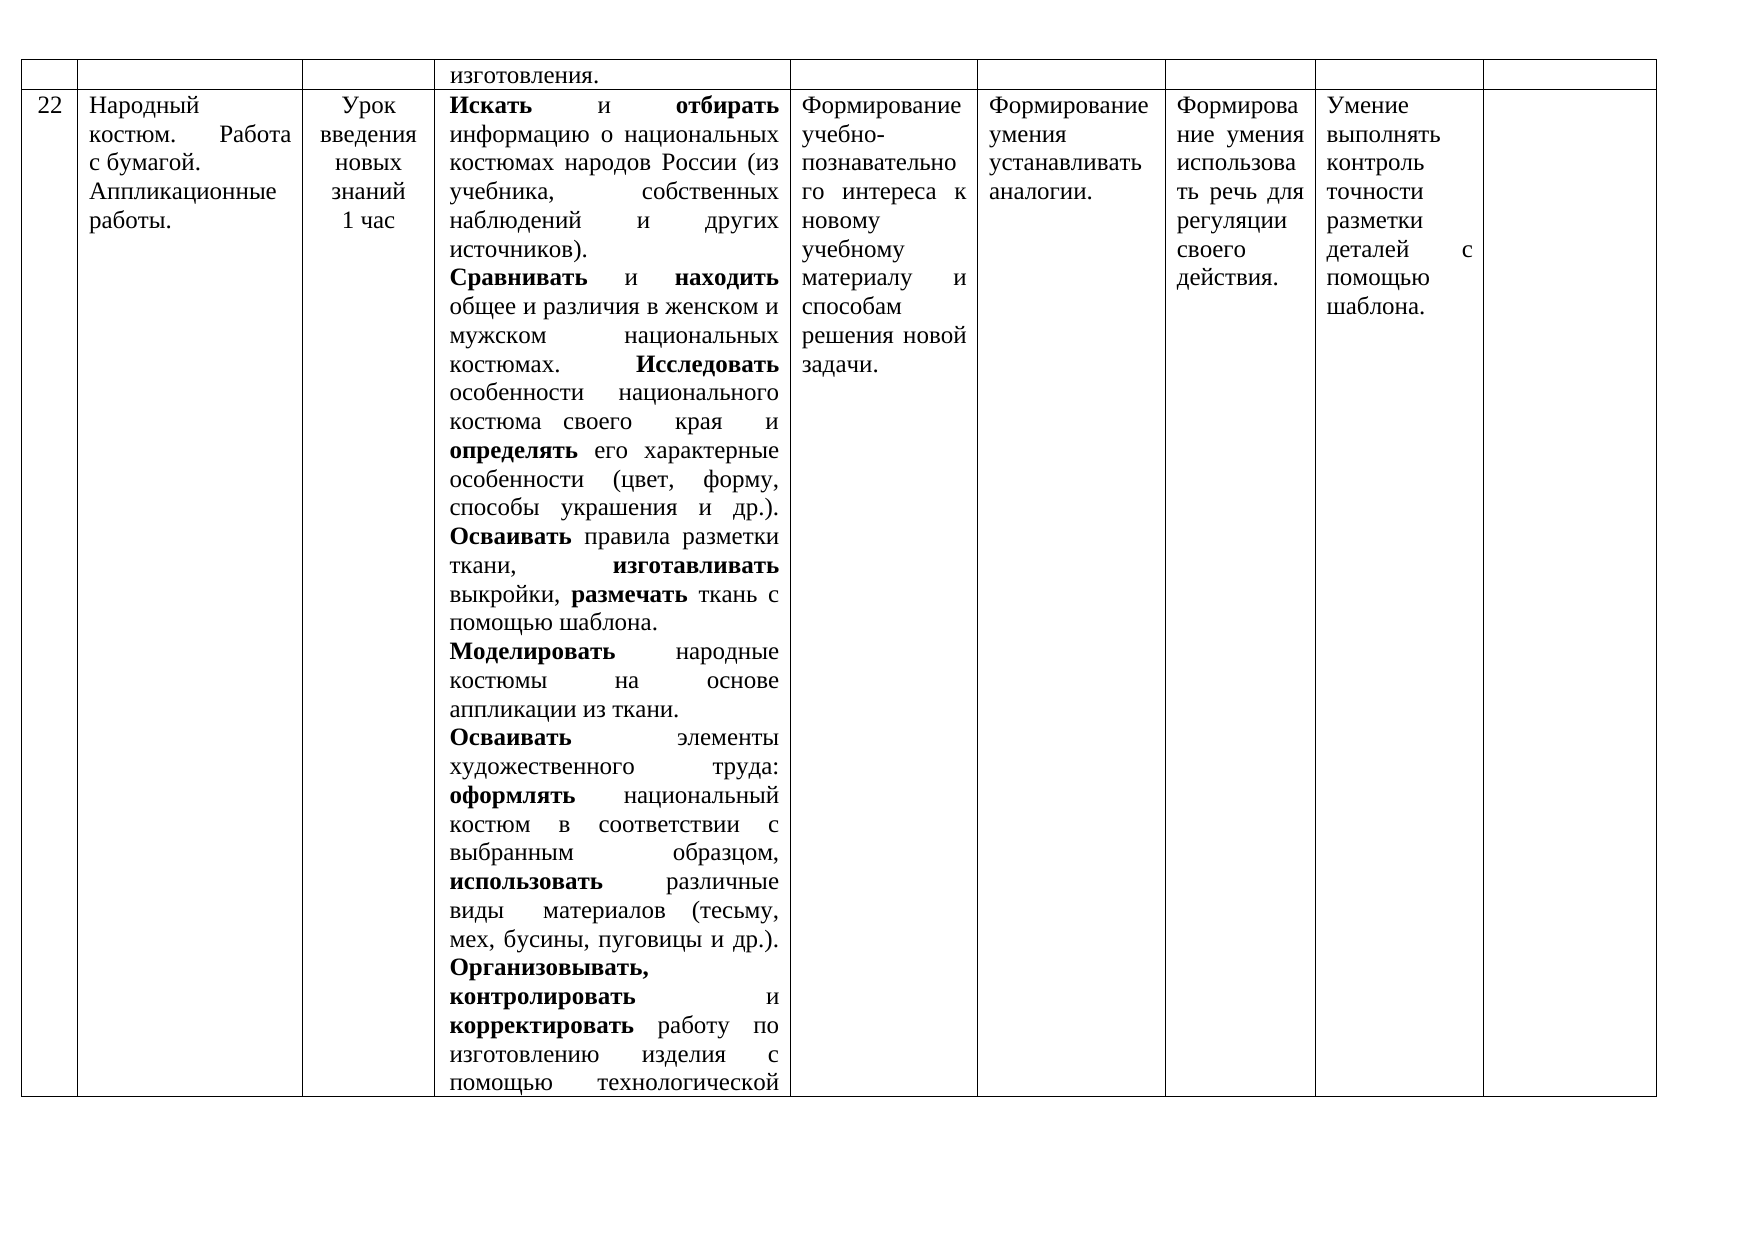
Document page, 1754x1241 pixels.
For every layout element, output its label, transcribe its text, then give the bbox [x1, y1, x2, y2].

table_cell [303, 60, 434, 89]
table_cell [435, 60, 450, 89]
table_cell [1316, 60, 1483, 89]
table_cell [791, 60, 977, 89]
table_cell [791, 90, 977, 1096]
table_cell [78, 90, 302, 1096]
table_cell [1166, 90, 1315, 1096]
table_cell 21 [22, 60, 77, 89]
table_cell [1484, 60, 1656, 89]
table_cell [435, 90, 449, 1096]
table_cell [978, 60, 1165, 89]
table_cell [78, 60, 302, 89]
table_cell 22 [22, 90, 77, 1096]
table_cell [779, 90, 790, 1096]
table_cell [303, 90, 434, 1096]
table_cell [1316, 90, 1483, 1096]
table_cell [1166, 60, 1315, 89]
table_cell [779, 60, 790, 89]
table_cell [1484, 90, 1656, 1096]
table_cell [978, 90, 1165, 1096]
